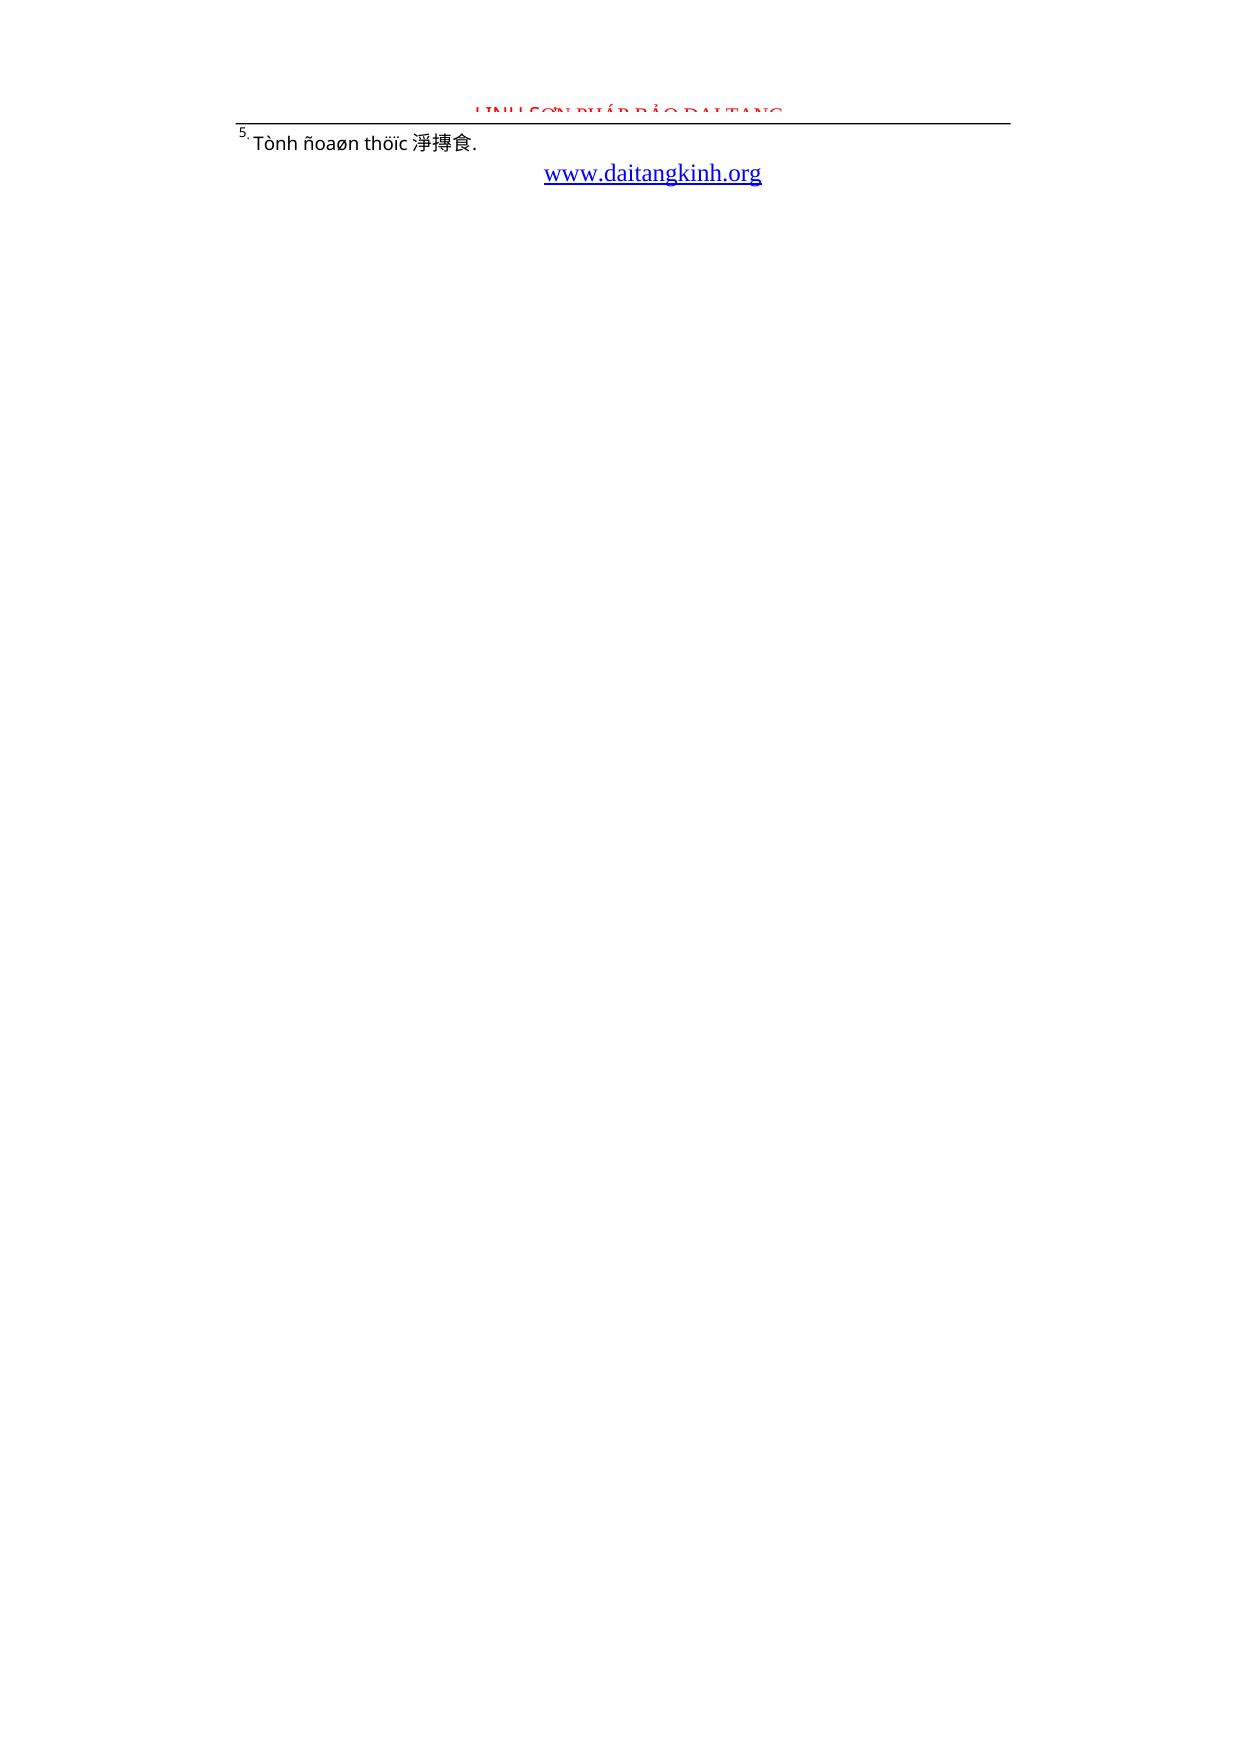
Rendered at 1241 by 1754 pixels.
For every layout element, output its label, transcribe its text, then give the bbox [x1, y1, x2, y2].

text 5. Tònh ñoaøn thöïc 淨摶食. [239, 123, 1065, 157]
text www.daitangkinh.org [542, 158, 763, 187]
